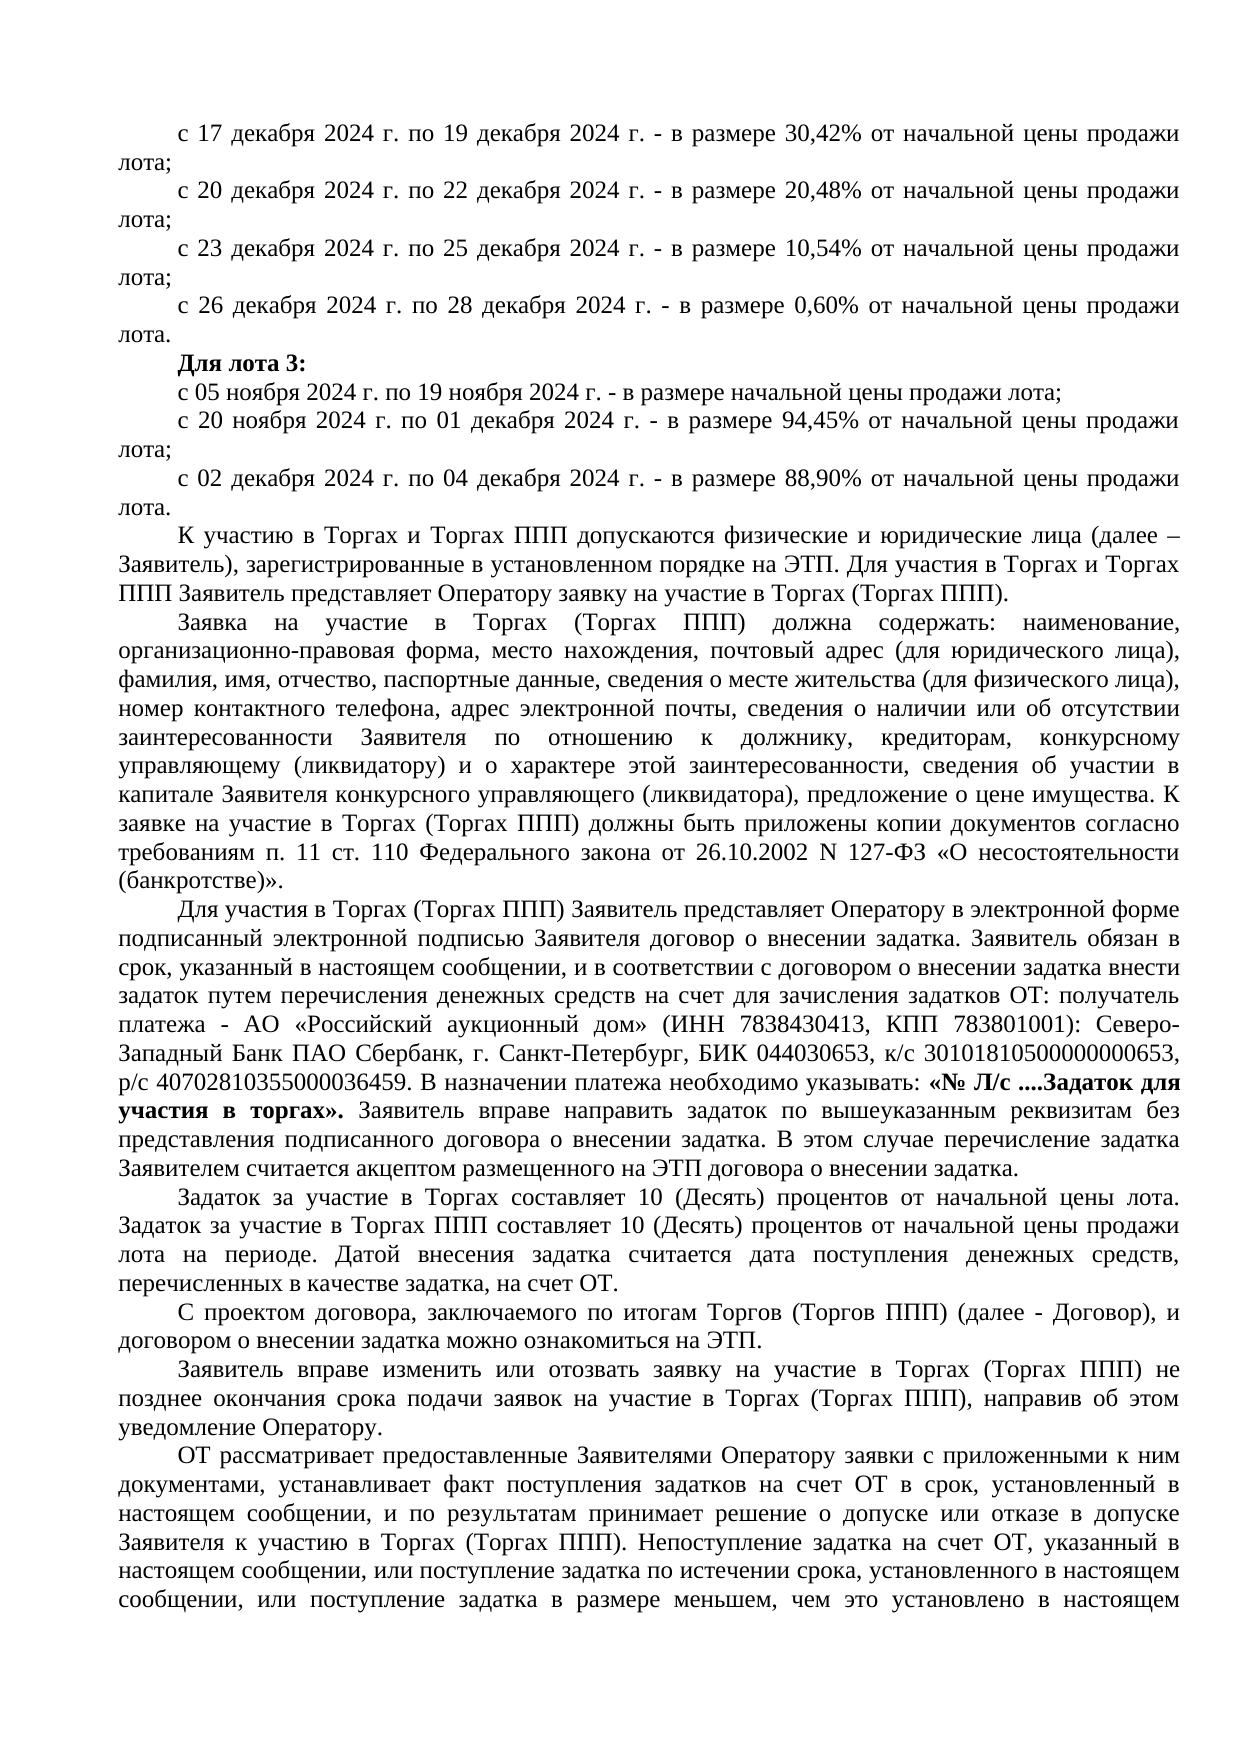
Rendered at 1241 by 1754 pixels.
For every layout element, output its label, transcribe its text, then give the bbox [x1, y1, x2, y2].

text с 17 декабря 2024 г. по 19 декабря 2024 г. - в размере 30,42% от начальной цены продажи лота; [118, 118, 1181, 176]
text Для участия в Торгах (Торгах ППП) Заявитель представляет Оператору в электронной форме подписанный электронной подписью Заявителя договор о внесении задатка. Заявитель обязан в срок, указанный в настоящем сообщении, и в соответствии с договором о внесении задатка внести задаток путем перечисления денежных средств на счет для зачисления задатков ОТ: получатель платежа - АО «Российский аукционный дом» (ИНН 7838430413, КПП 783801001): Северо-Западный Банк ПАО Сбербанк, г. Санкт-Петербург, БИК 044030653, к/с 30101810500000000653, р/с 40702810355000036459. В назначении платежа необходимо указывать: «№ Л/с ....Задаток для участия в торгах». Заявитель вправе направить задаток по вышеуказанным реквизитам без представления подписанного договора о внесении задатка. В этом случае перечисление задатка Заявителем считается акцептом размещенного на ЭТП договора о внесении задатка. [118, 894, 1181, 1182]
text с 02 декабря 2024 г. по 04 декабря 2024 г. - в размере 88,90% от начальной цены продажи лота. [118, 463, 1181, 521]
text Заявка на участие в Торгах (Торгах ППП) должна содержать: наименование, организационно-правовая форма, место нахождения, почтовый адрес (для юридического лица), фамилия, имя, отчество, паспортные данные, сведения о месте жительства (для физического лица), номер контактного телефона, адрес электронной почты, сведения о наличии или об отсутствии заинтересованности Заявителя по отношению к должнику, кредиторам, конкурсному управляющему (ликвидатору) и о характере этой заинтересованности, сведения об участии в капитале Заявителя конкурсного управляющего (ликвидатора), предложение о цене имущества. К заявке на участие в Торгах (Торгах ППП) должны быть приложены копии документов согласно требованиям п. 11 ст. 110 Федерального закона от 26.10.2002 N 127-ФЗ «О несостоятельности (банкротстве)». [118, 607, 1181, 894]
text с 20 декабря 2024 г. по 22 декабря 2024 г. - в размере 20,48% от начальной цены продажи лота; [118, 176, 1181, 233]
text с 23 декабря 2024 г. по 25 декабря 2024 г. - в размере 10,54% от начальной цены продажи лота; [118, 233, 1181, 291]
text С проектом договора, заключаемого по итогам Торгов (Торгов ППП) (далее - Договор), и договором о внесении задатка можно ознакомиться на ЭТП. [118, 1297, 1181, 1354]
text с 20 ноября 2024 г. по 01 декабря 2024 г. - в размере 94,45% от начальной цены продажи лота; [118, 406, 1181, 463]
text Заявитель вправе изменить или отозвать заявку на участие в Торгах (Торгах ППП) не позднее окончания срока подачи заявок на участие в Торгах (Торгах ППП), направив об этом уведомление Оператору. [118, 1354, 1181, 1441]
text с 26 декабря 2024 г. по 28 декабря 2024 г. - в размере 0,60% от начальной цены продажи лота. [118, 291, 1181, 348]
text Задаток за участие в Торгах составляет 10 (Десять) процентов от начальной цены лота. Задаток за участие в Торгах ППП составляет 10 (Десять) процентов от начальной цены продажи лота на периоде. Датой внесения задатка считается дата поступления денежных средств, перечисленных в качестве задатка, на счет ОТ. [118, 1182, 1181, 1297]
text с 05 ноября 2024 г. по 19 ноября 2024 г. - в размере начальной цены продажи лота; [118, 377, 1181, 406]
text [118, 1441, 1181, 1613]
text Для лота 3: [118, 348, 1181, 377]
text К участию в Торгах и Торгах ППП допускаются физические и юридические лица (далее – Заявитель), зарегистрированные в установленном порядке на ЭТП. Для участия в Торгах и Торгах ППП Заявитель представляет Оператору заявку на участие в Торгах (Торгах ППП). [118, 521, 1181, 607]
